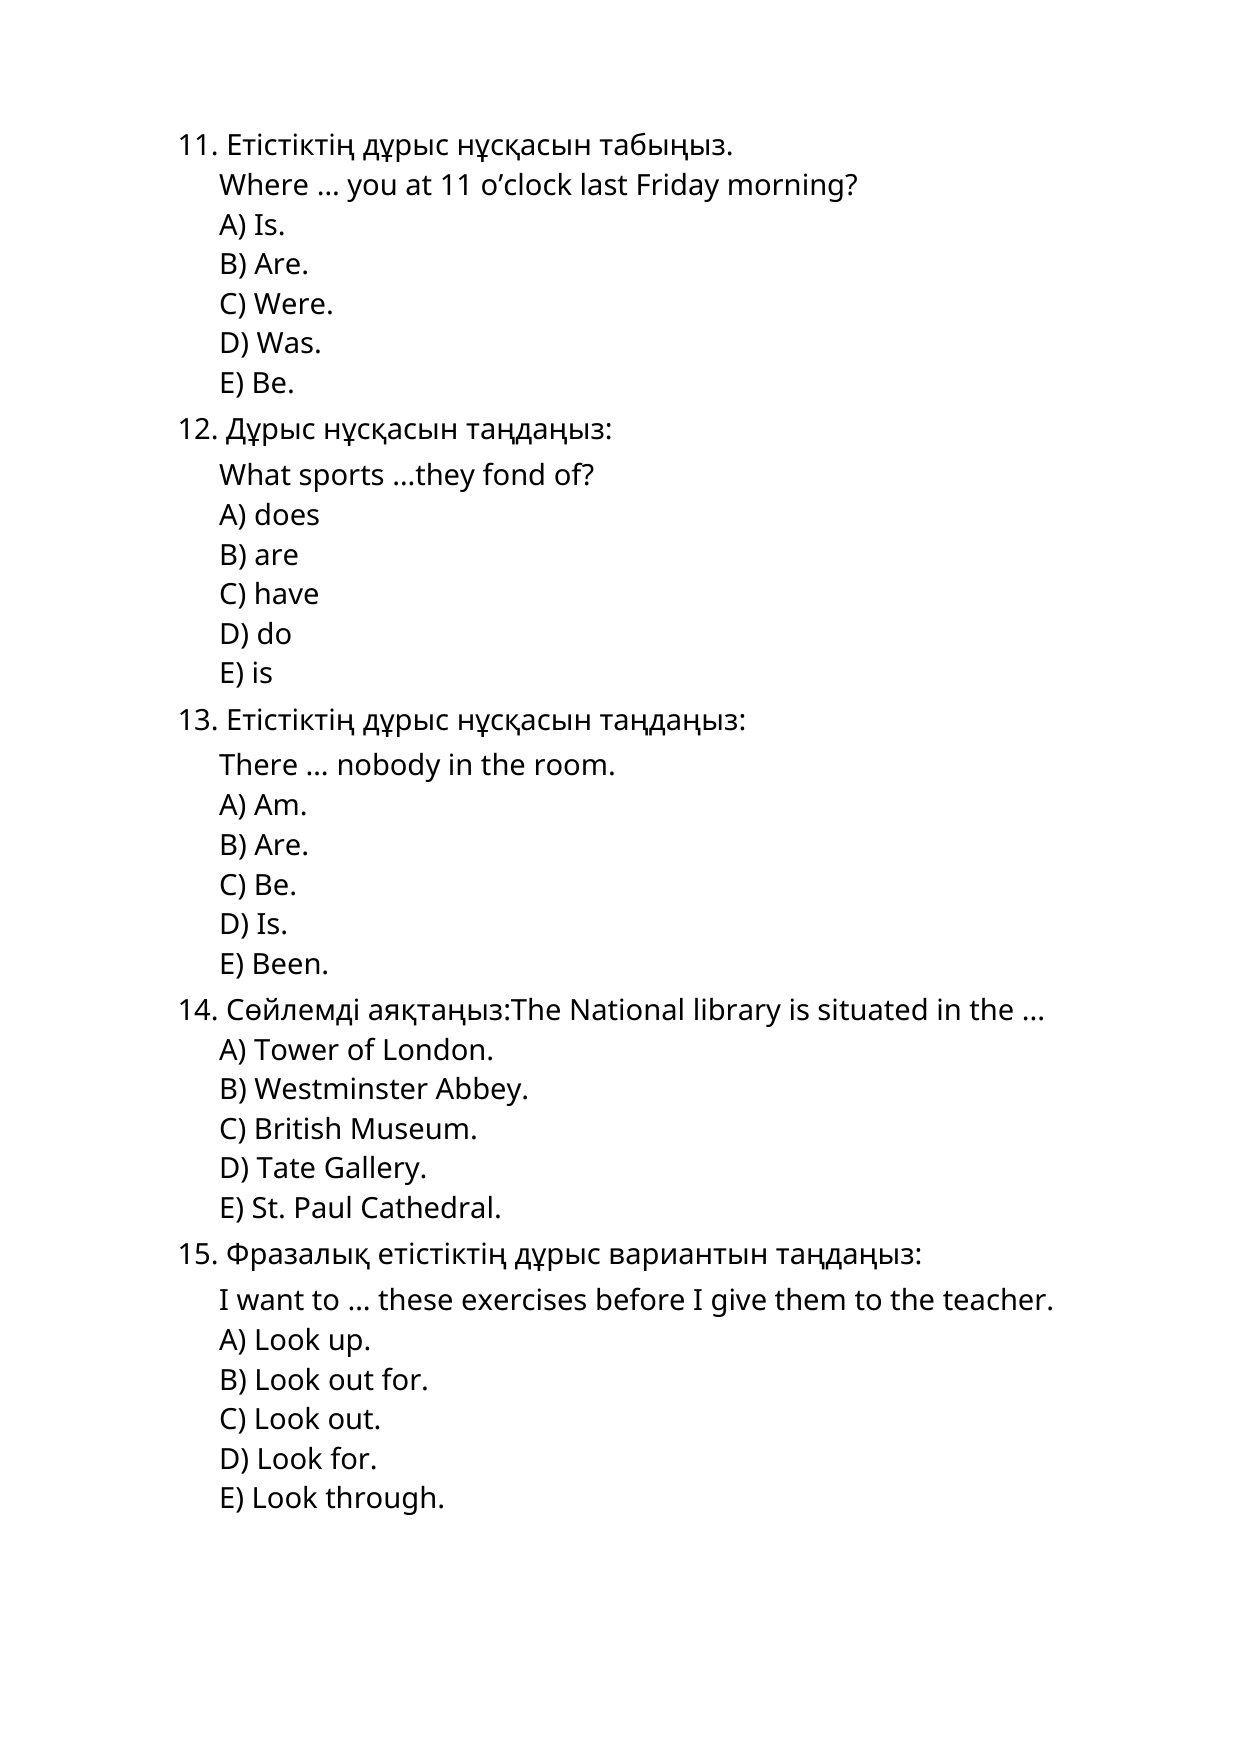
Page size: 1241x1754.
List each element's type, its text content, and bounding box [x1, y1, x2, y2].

table_cell 13. Етістіктің дұрыс нұсқасын таңдаңыз: There … nobody in the room. A) Am. B) Are. C) Be. D) Is. E) Been. [166, 693, 1170, 983]
table_cell 15. Фразалық етістіктің дұрыс вариантын таңдаңыз: I want to … these exercises before I give them to the teacher. A) Look up. B) Look out for. C) Look out. D) Look for. E) Look through. [166, 1227, 1170, 1517]
table_cell 11. Етістіктің дұрыс нұсқаcын табыңыз. Where … you at 11 o’clock last Friday morning? A) Is. B) Are. C) Were. D) Was. E) Be. [166, 118, 1170, 402]
table_cell 14. Сөйлемді аяқтаңыз:The Natіonal lіbrary іs sіtuated іn the ... A) Tower of London. B) Westmіnster Abbey. C) Brіtіsh Museum. D) Tate Gallery. E) St. Paul Cathedral. [166, 983, 1170, 1227]
table_cell 12. Дұрыс нұсқасын таңдаңыз: What sports …they fond of? A) does B) are C) have D) do E) is [166, 402, 1170, 692]
